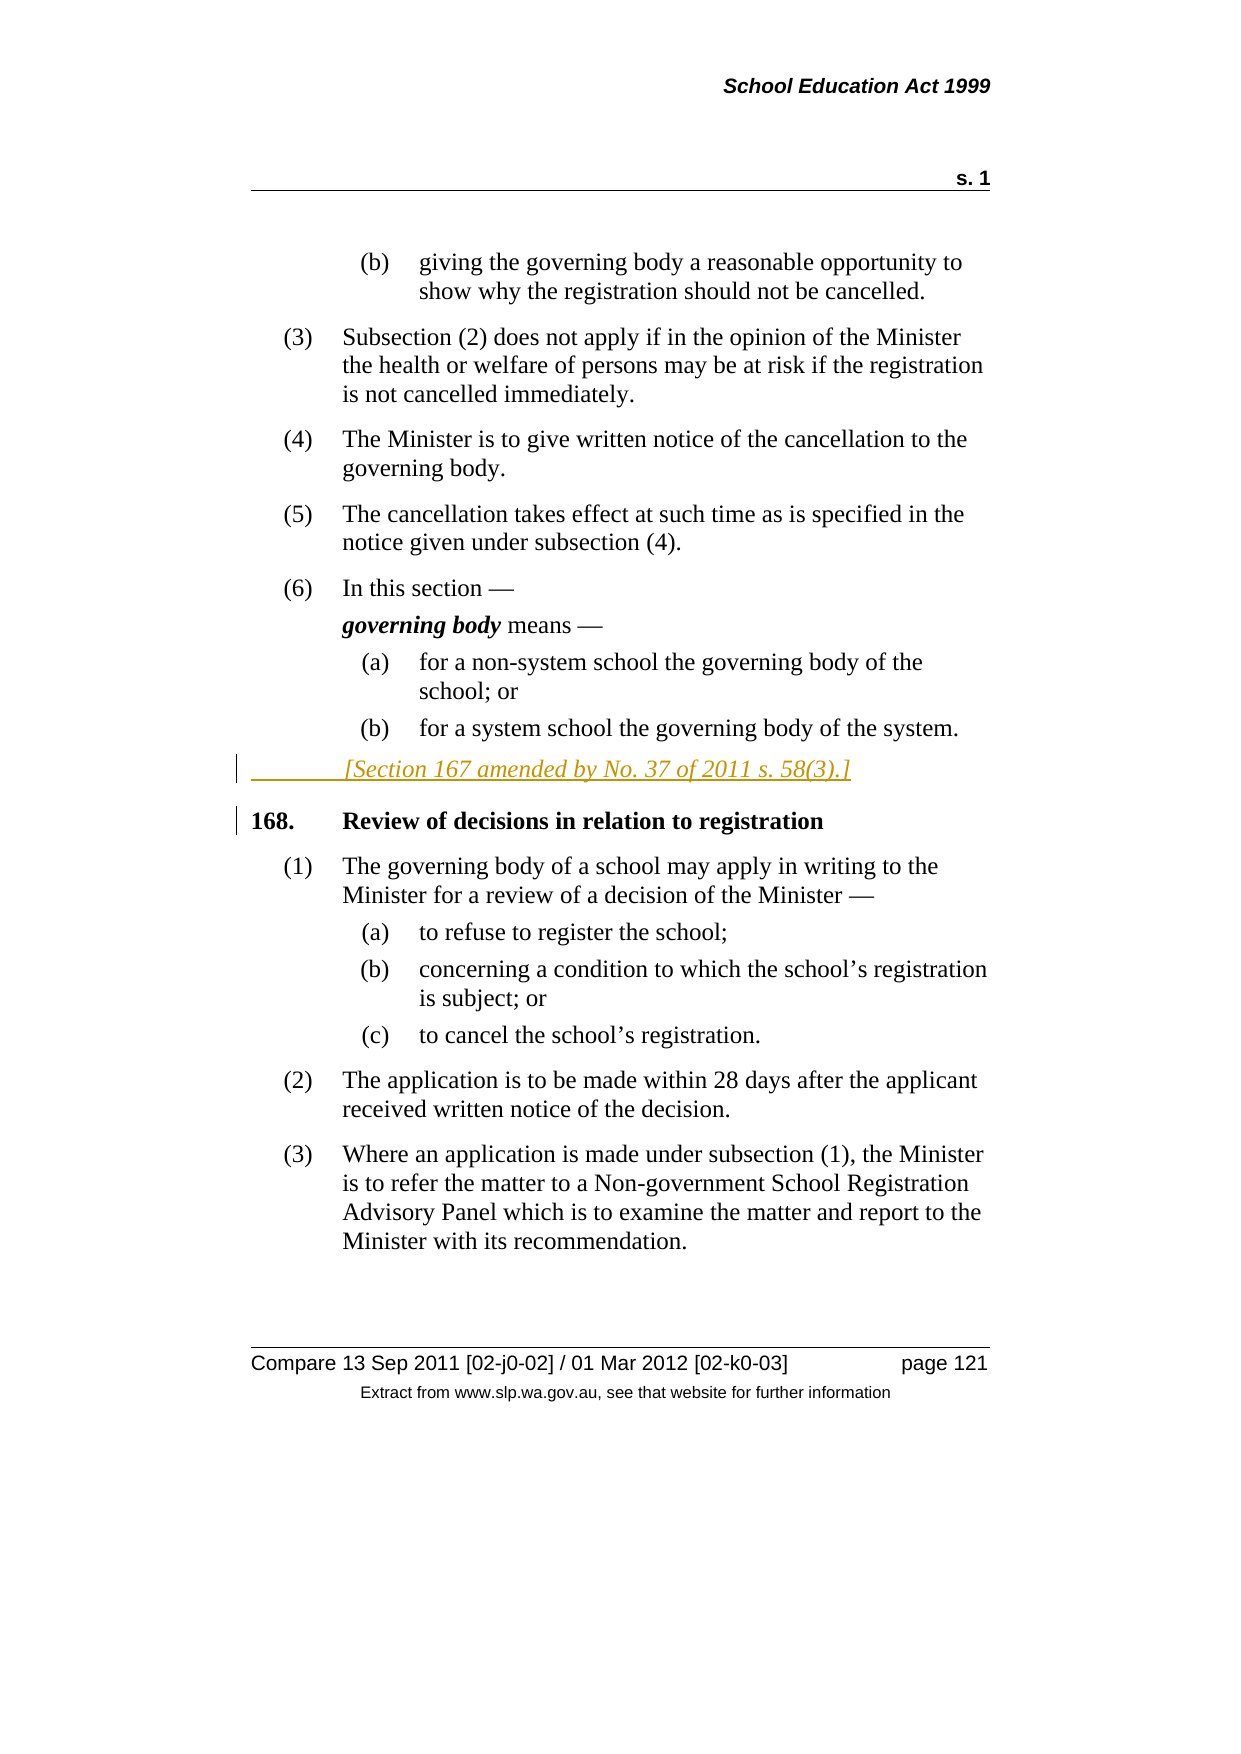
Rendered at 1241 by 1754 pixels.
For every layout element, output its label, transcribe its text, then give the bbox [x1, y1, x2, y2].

text (4) The Minister is to give written notice of the cancellation to the governing body. [251, 424, 990, 482]
text (3) Subsection (2) does not apply if in the opinion of the Minister the health or welfare of persons may be at risk if the registration is not cancelled immediately. [251, 322, 990, 408]
text (5) The cancellation takes effect at such time as is specified in the notice given under subsection (4). [251, 499, 990, 556]
text (b) concerning a condition to which the school’s registration is subject; or [251, 954, 990, 1012]
text (b) for a system school the governing body of the system. [251, 713, 990, 742]
text (6) In this section — [251, 573, 990, 602]
text (1) The governing body of a school may apply in writing to the Minister for a review of a decision of the Minister — [251, 851, 990, 909]
text (2) The application is to be made within 28 days after the applicant received written notice of the decision. [251, 1065, 990, 1123]
text (a) to refuse to register the school; [251, 917, 990, 946]
text (a) for a non-system school the governing body of the school; or [251, 647, 990, 704]
text (c) to cancel the school’s registration. [251, 1020, 990, 1049]
text (b) giving the governing body a reasonable opportunity to show why the registration should not be cancelled. [251, 247, 990, 305]
text governing body means — [251, 610, 990, 639]
subtitle 168. Review of decisions in relation to registration [251, 806, 990, 834]
text (3) Where an application is made under subsection (1), the Minister is to refer the matter to a Non-government School Registration Advisory Panel which is to examine the matter and report to the Minister with its recommendation. [251, 1139, 990, 1254]
